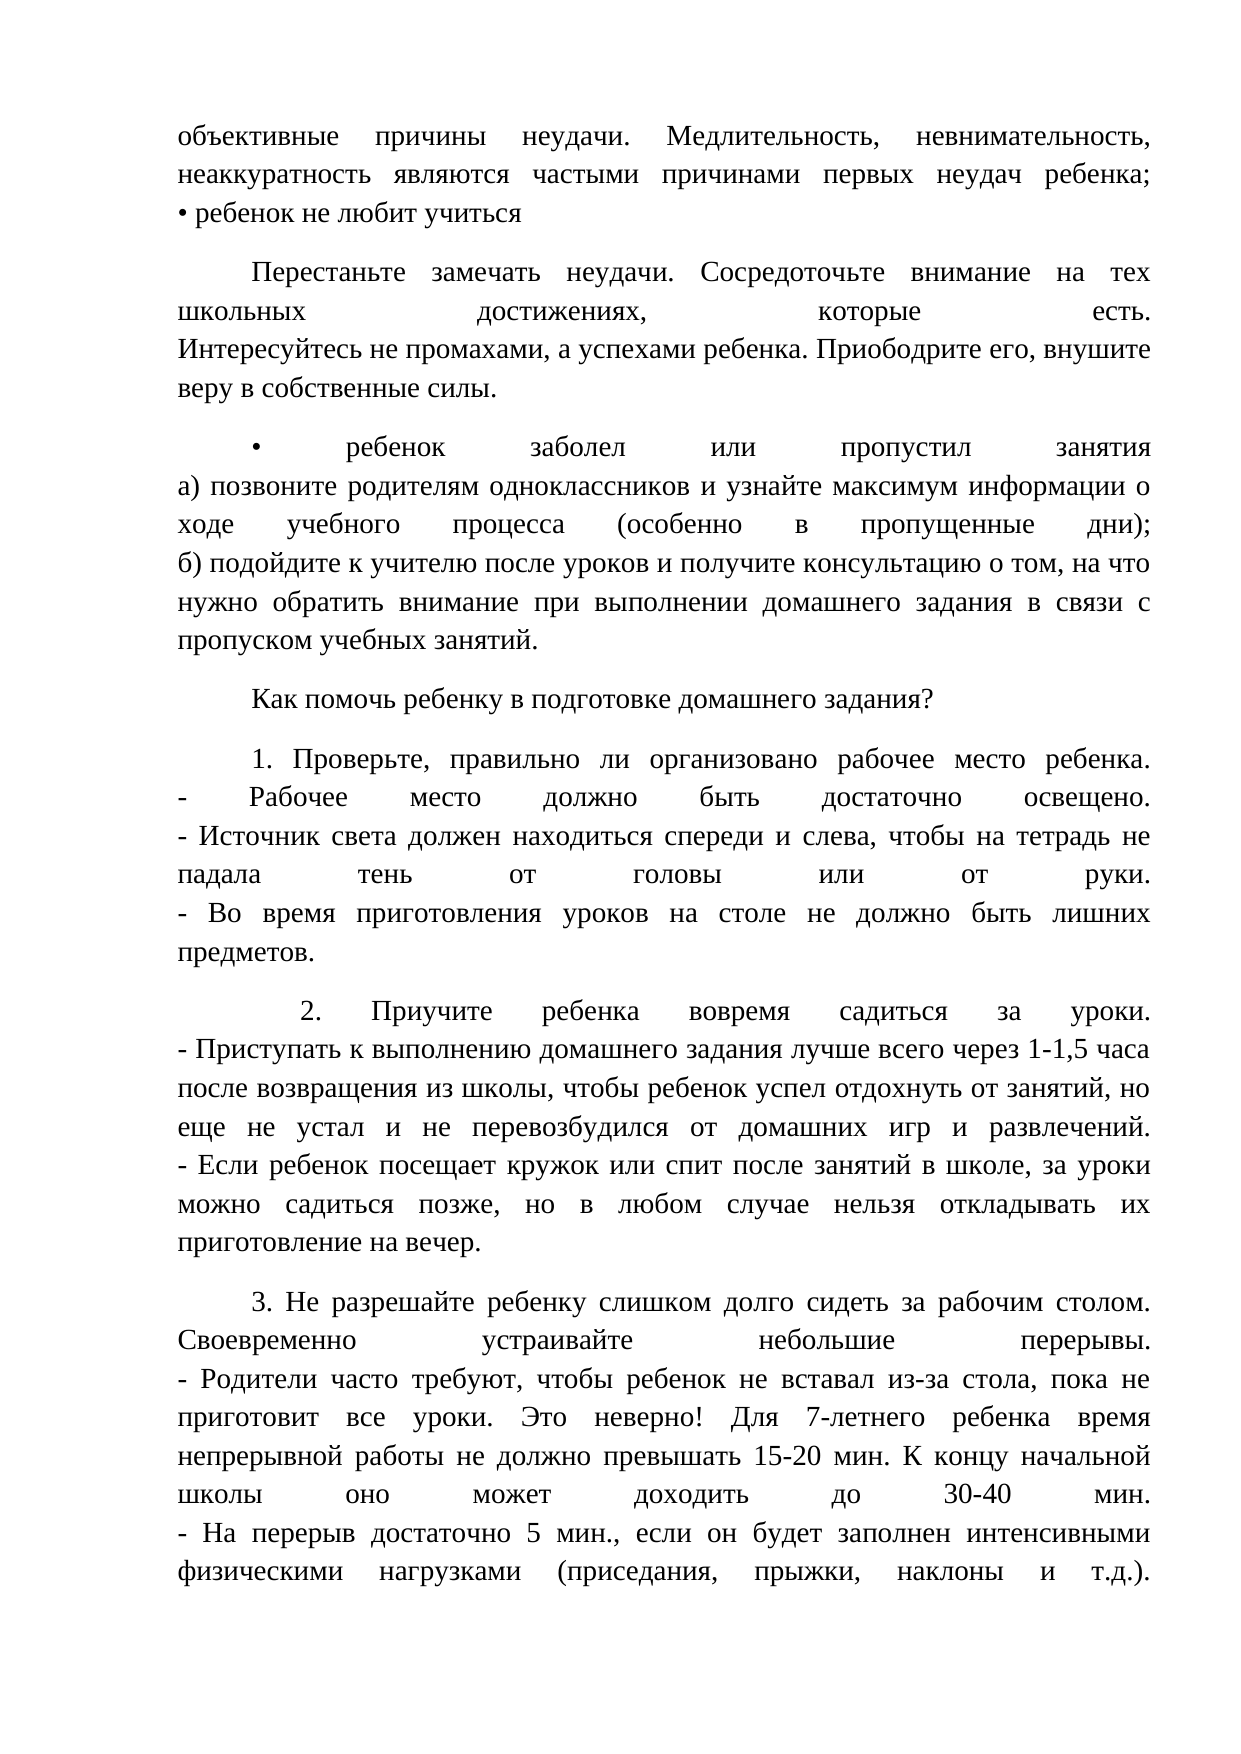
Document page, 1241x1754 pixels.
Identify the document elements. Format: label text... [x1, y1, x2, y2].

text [177, 118, 1152, 229]
text 2. Приучите ребенка вовремя садиться за уроки. - Приступать к выполнению домашнего задания лучше всего через 1-1,5 часа после возвращения из школы, чтобы ребенок успел отдохнуть от занятий, но еще не устал и не перевозбудился от домашних игр и развлечений. - Если ребенок посещает кружок или спит после занятий в школе, за уроки можно садиться позже, но в любом случае нельзя откладывать их приготовление на вечер. [177, 993, 1152, 1258]
text • ребенок заболел или пропустил занятия а) позвоните родителям одноклассников и узнайте максимум информации о ходе учебного процесса (особенно в пропущенные дни); б) подойдите к учителю после уроков и получите консультацию о том, на что нужно обратить внимание при выполнении домашнего задания в связи с пропуском учебных занятий. [177, 429, 1152, 656]
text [177, 1284, 1152, 1587]
text 1. Проверьте, правильно ли организовано рабочее место ребенка. - Рабочее место должно быть достаточно освещено. - Источник света должен находиться спереди и слева, чтобы на тетрадь не падала тень от головы или от руки. - Во время приготовления уроков на столе не должно быть лишних предметов. [177, 741, 1152, 967]
text Как помочь ребенку в подготовке домашнего задания? [177, 682, 1152, 715]
text Перестаньте замечать неудачи. Сосредоточьте внимание на тех школьных достижениях, которые есть. Интересуйтесь не промахами, а успехами ребенка. Приободрите его, внушите веру в собственные силы. [177, 254, 1152, 404]
